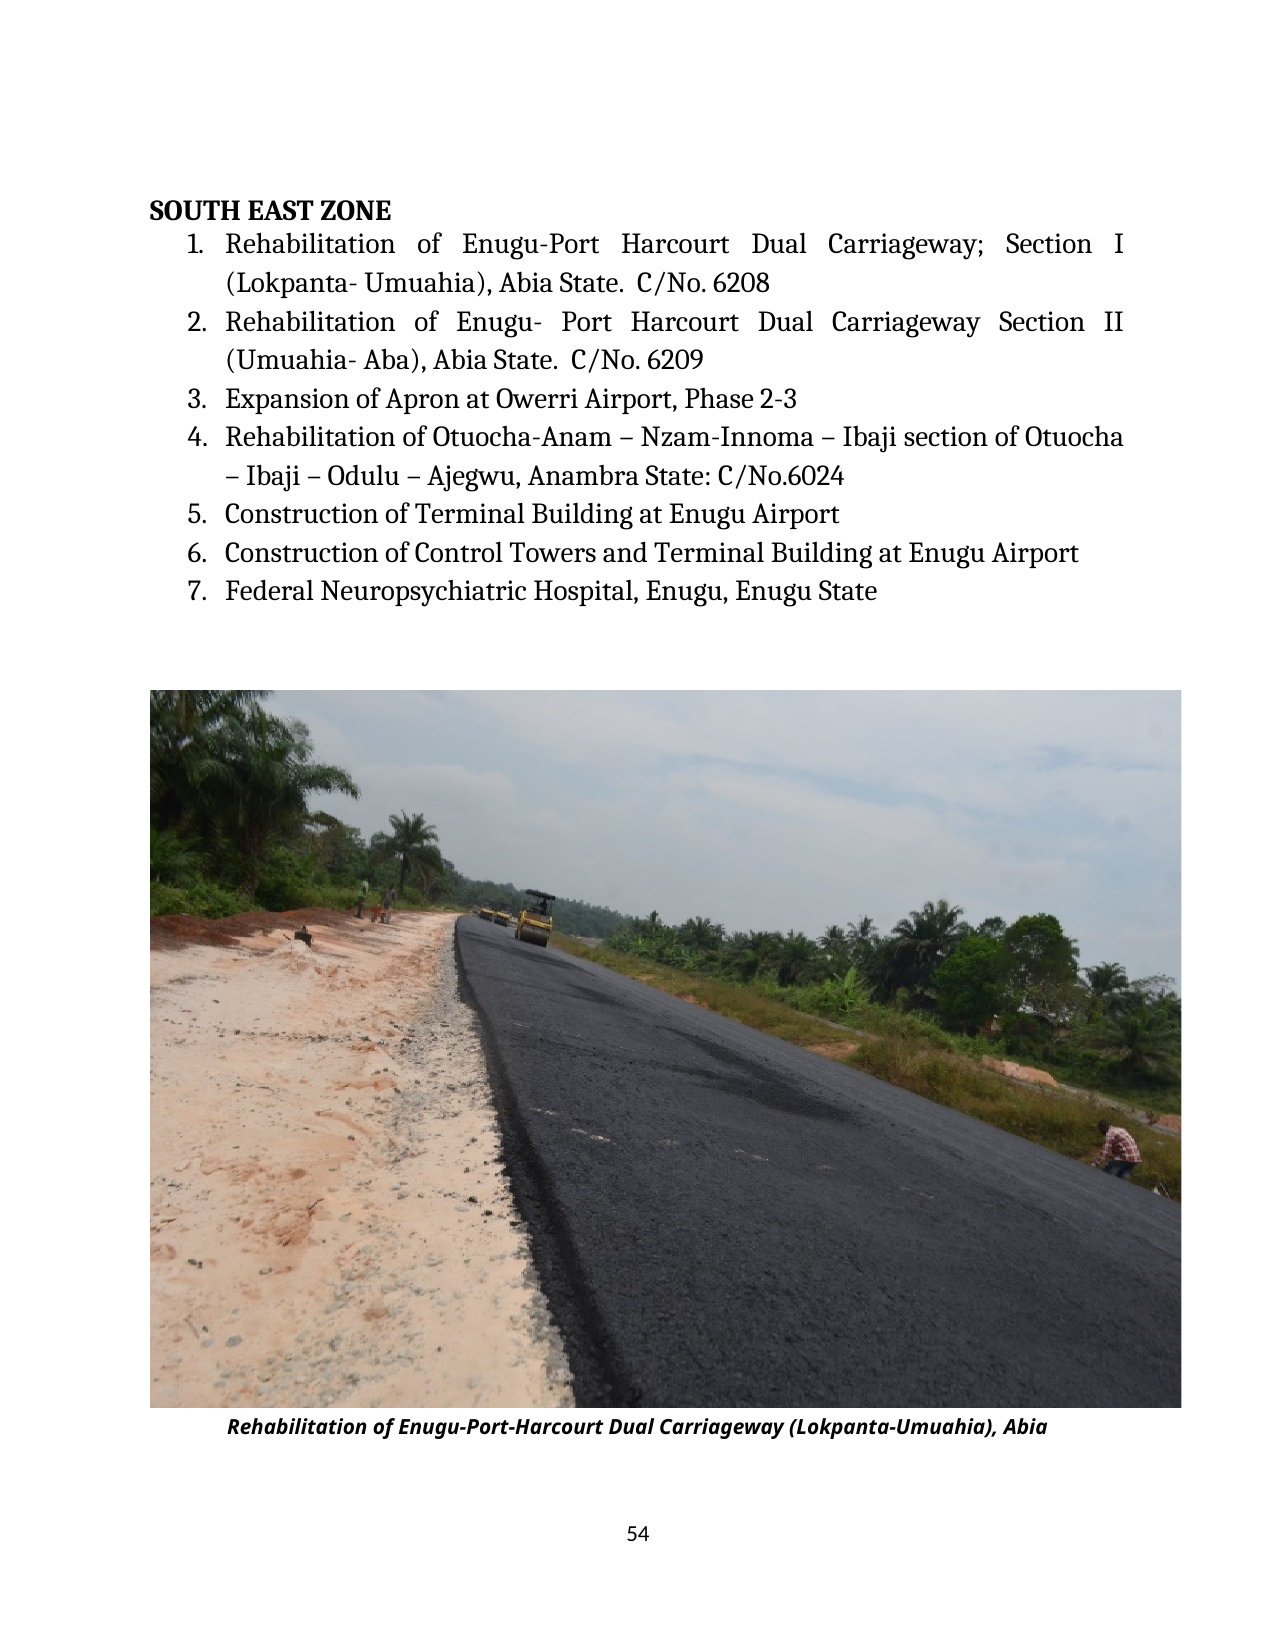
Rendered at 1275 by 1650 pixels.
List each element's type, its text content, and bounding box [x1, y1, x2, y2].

list Rehabilitation of Enugu- Port Harcourt Dual Carriageway Section II (Umuahia- Aba), Abia State. C/No. 6209 [187, 305, 1125, 377]
picture [150, 690, 1182, 1408]
list Construction of Control Towers and Terminal Building at Enugu Airport [187, 536, 1125, 569]
list Construction of Terminal Building at Enugu Airport [187, 497, 1125, 531]
list Rehabilitation of Otuocha-Anam – Nzam-Innoma – Ibaji section of Otuocha – Ibaji – Odulu – Ajegwu, Anambra State: C/No.6024 [187, 420, 1125, 492]
text Rehabilitation of Enugu-Port-Harcourt Dual Carriageway (Lokpanta-Umuahia), Abia [150, 1412, 1125, 1441]
list Federal Neuropsychiatric Hospital, Enugu, Enugu State [187, 574, 1125, 608]
list Rehabilitation of Enugu-Port Harcourt Dual Carriageway; Section I (Lokpanta- Umuahia), Abia State. C/No. 6208 [187, 228, 1125, 300]
text SOUTH EAST ZONE [150, 194, 1125, 228]
list Expansion of Apron at Owerri Airport, Phase 2-3 [187, 382, 1125, 415]
